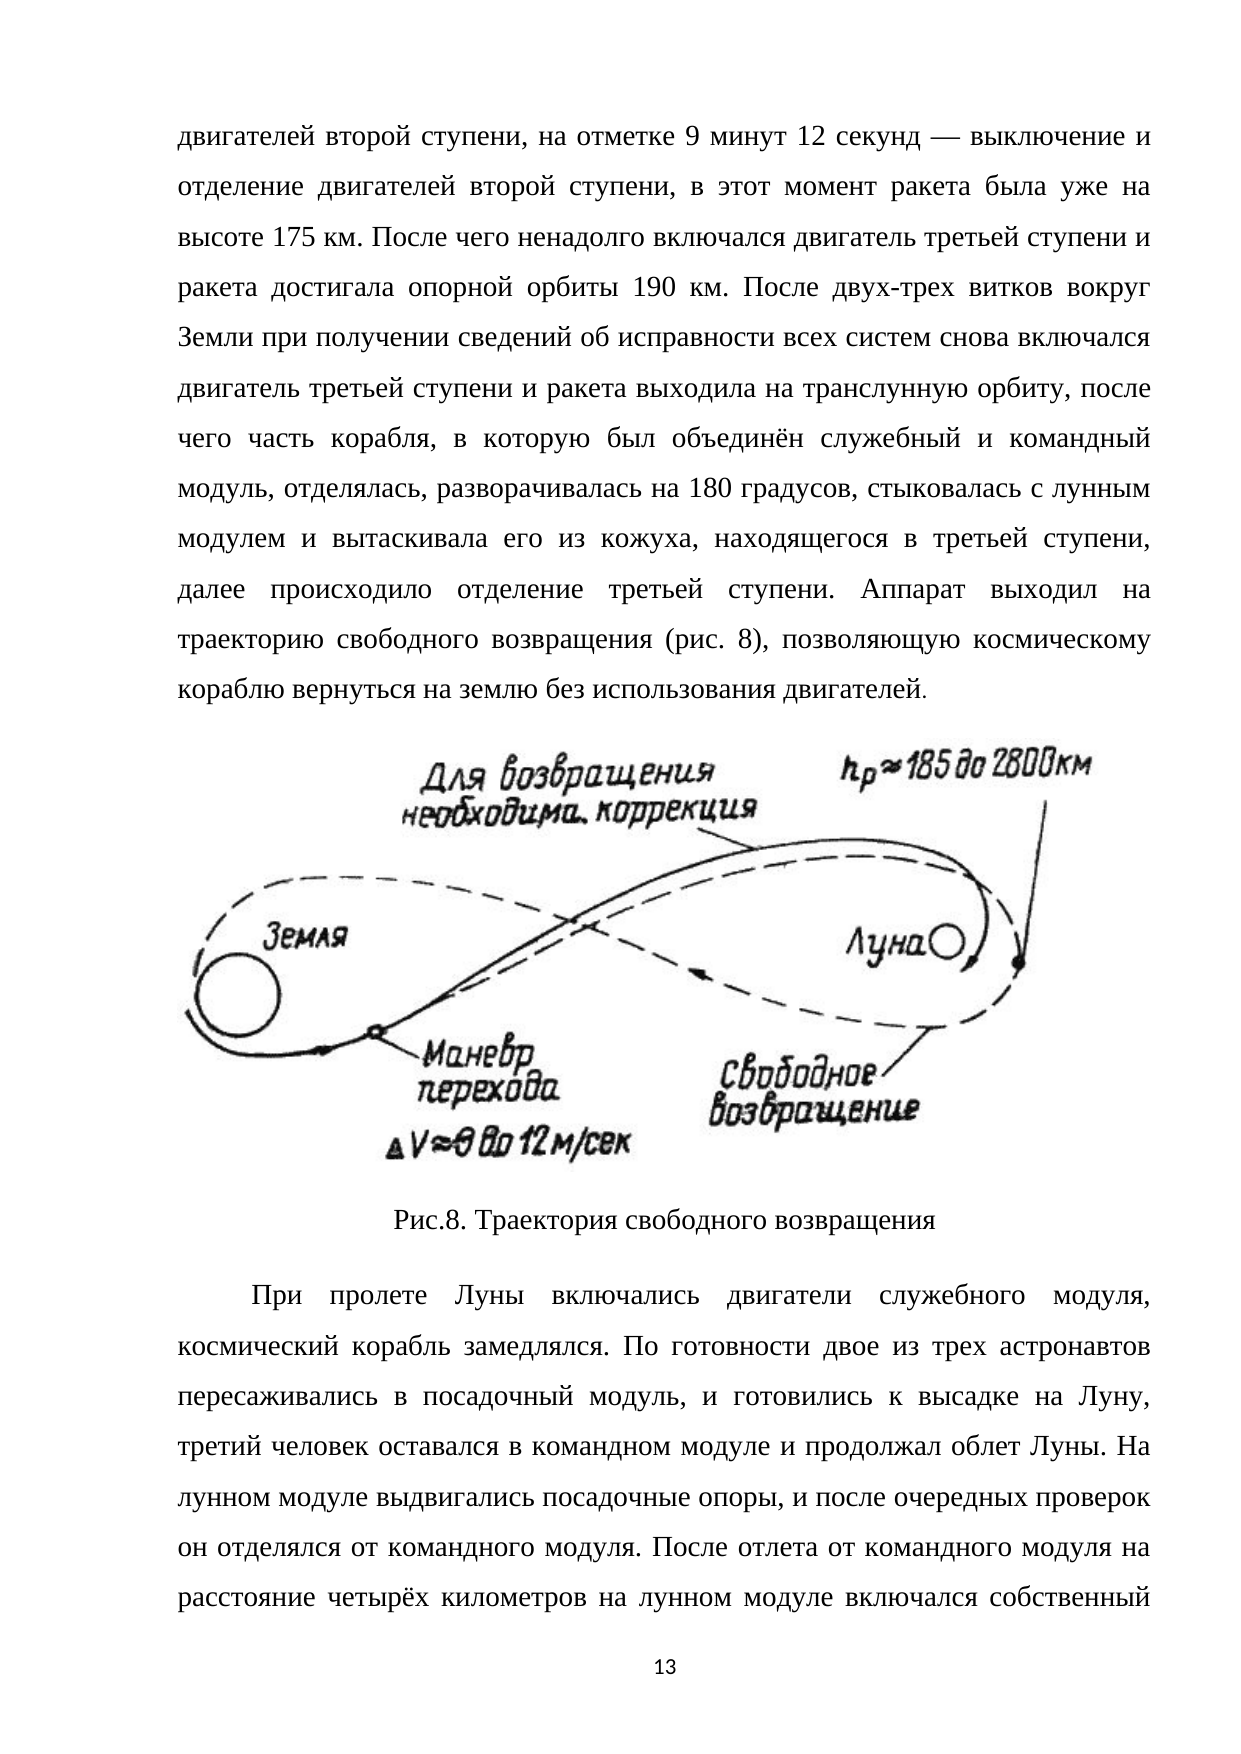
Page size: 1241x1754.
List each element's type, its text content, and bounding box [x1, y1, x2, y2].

text Рис.8. Траектория свободного возвращения [177, 1202, 1152, 1236]
picture [177, 738, 1100, 1172]
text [177, 118, 1152, 705]
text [177, 1277, 1152, 1613]
